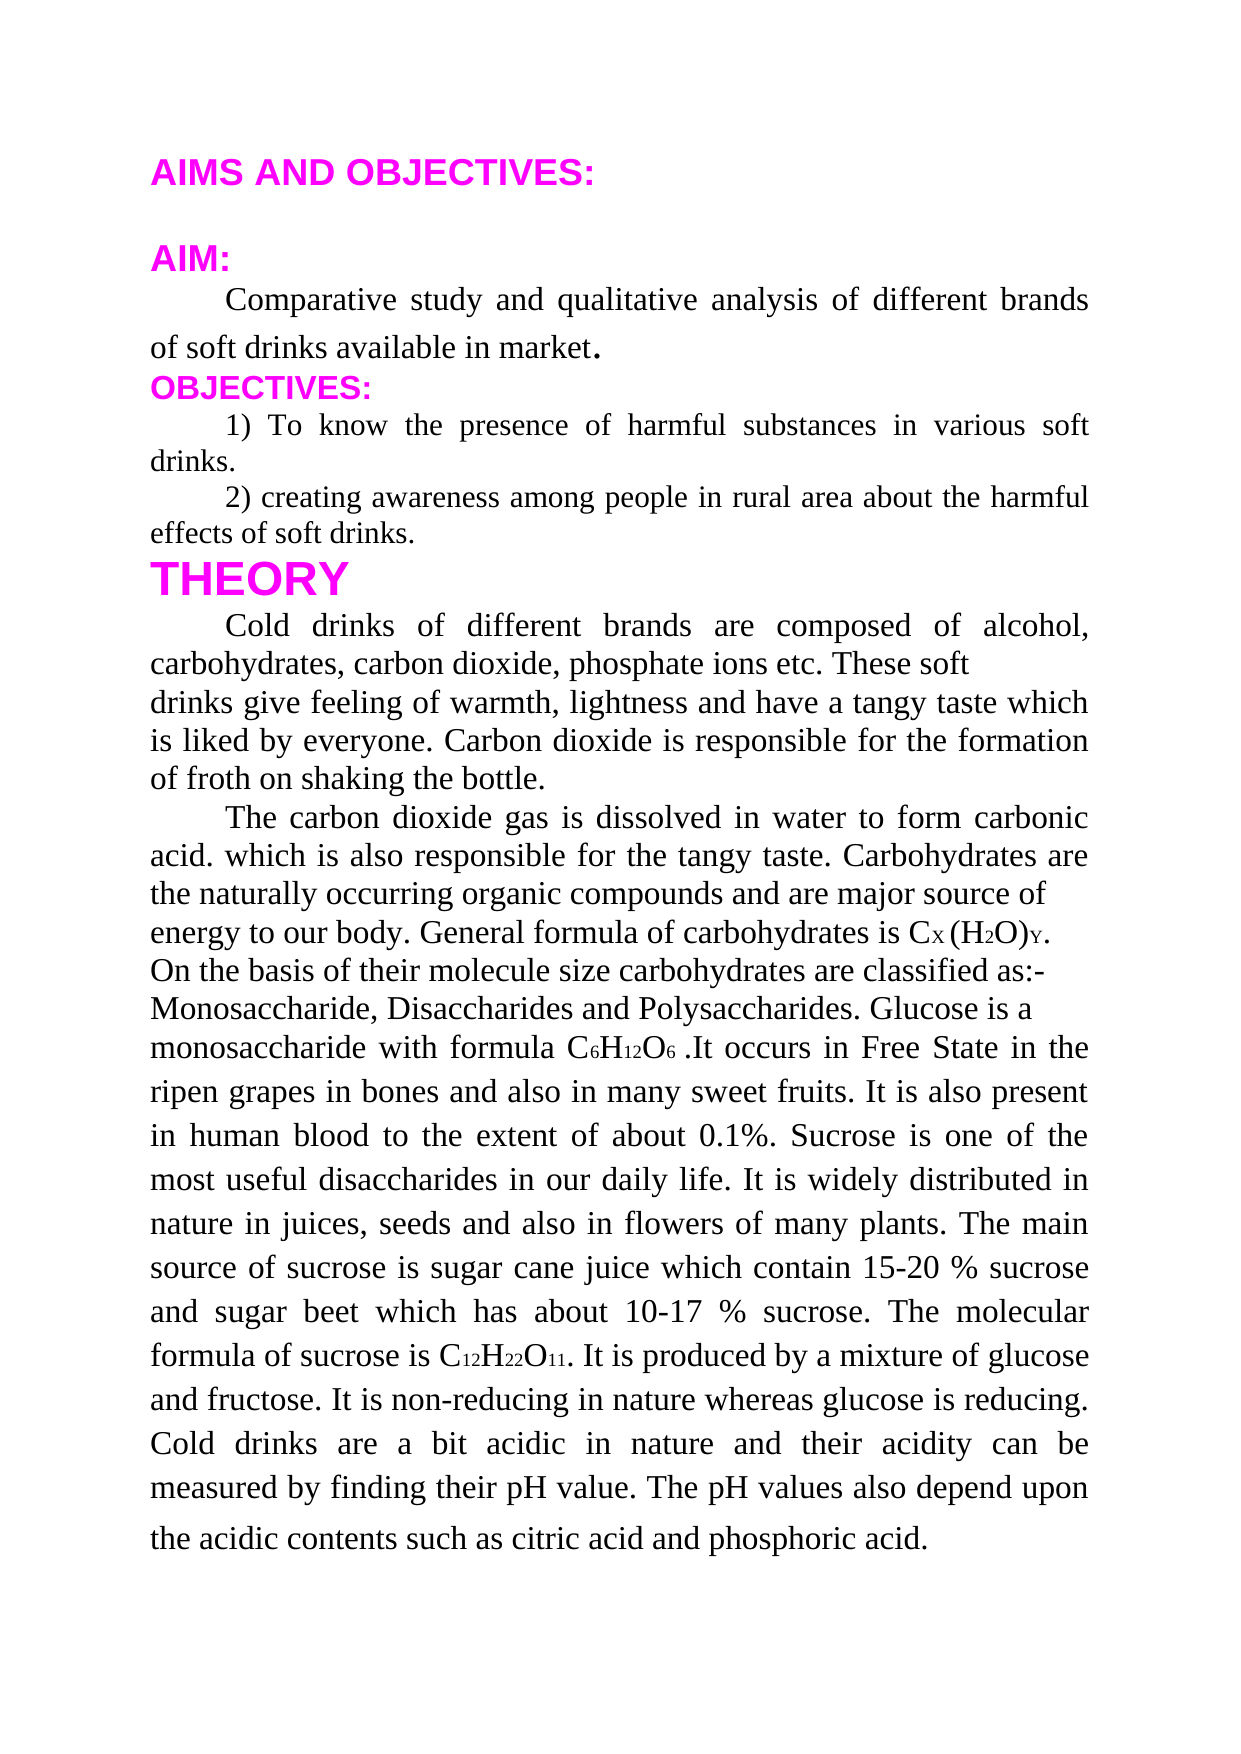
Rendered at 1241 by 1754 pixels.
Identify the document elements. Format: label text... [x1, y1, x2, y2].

text drinks give feeling of warmth, lightness and have a tangy taste which is liked by everyone. Carbon dioxide is responsible for the formation of froth on shaking the bottle. [150, 682, 1090, 797]
text THEORY [150, 550, 1090, 605]
text On the basis of their molecule size carbohydrates are classified as:- [150, 950, 1090, 989]
text 2) creating awareness among people in rural area about the harmful effects of soft drinks. [150, 478, 1090, 550]
text AIM: [150, 236, 1090, 279]
text AIMS AND OBJECTIVES: [150, 150, 1090, 193]
text monosaccharide with formula C6H12O6 .It occurs in Free State in the ripen grapes in bones and also in many sweet fruits. It is also present in human blood to the extent of about 0.1%. Sucrose is one of the most useful disaccharides in our daily life. It is widely distributed in nature in juices, seeds and also in flowers of many plants. The main source of sucrose is sugar cane juice which contain 15-20 % sucrose and sugar beet which has about 10-17 % sucrose. The molecular formula of sucrose is C12H22O11. It is produced by a mixture of glucose and fructose. It is non-reducing in nature whereas glucose is reducing. Cold drinks are a bit acidic in nature and their acidity can be measured by finding their pH value. The pH values also depend upon the acidic contents such as citric acid and phosphoric acid. [150, 1027, 1090, 1559]
text The carbon dioxide gas is dissolved in water to form carbonic acid. which is also responsible for the tangy taste. Carbohydrates are the naturally occurring organic compounds and are major source of [150, 797, 1090, 912]
text OBJECTIVES: [150, 368, 1090, 406]
text 1) To know the presence of harmful substances in various soft drinks. [150, 406, 1090, 478]
text energy to our body. General formula of carbohydrates is CX (H2O)Y. [150, 912, 1090, 950]
text Comparative study and qualitative analysis of different brands of soft drinks available in market. [150, 279, 1090, 368]
text Monosaccharide, Disaccharides and Polysaccharides. Glucose is a [150, 989, 1090, 1027]
text Cold drinks of different brands are composed of alcohol, carbohydrates, carbon dioxide, phosphate ions etc. These soft [150, 605, 1090, 682]
